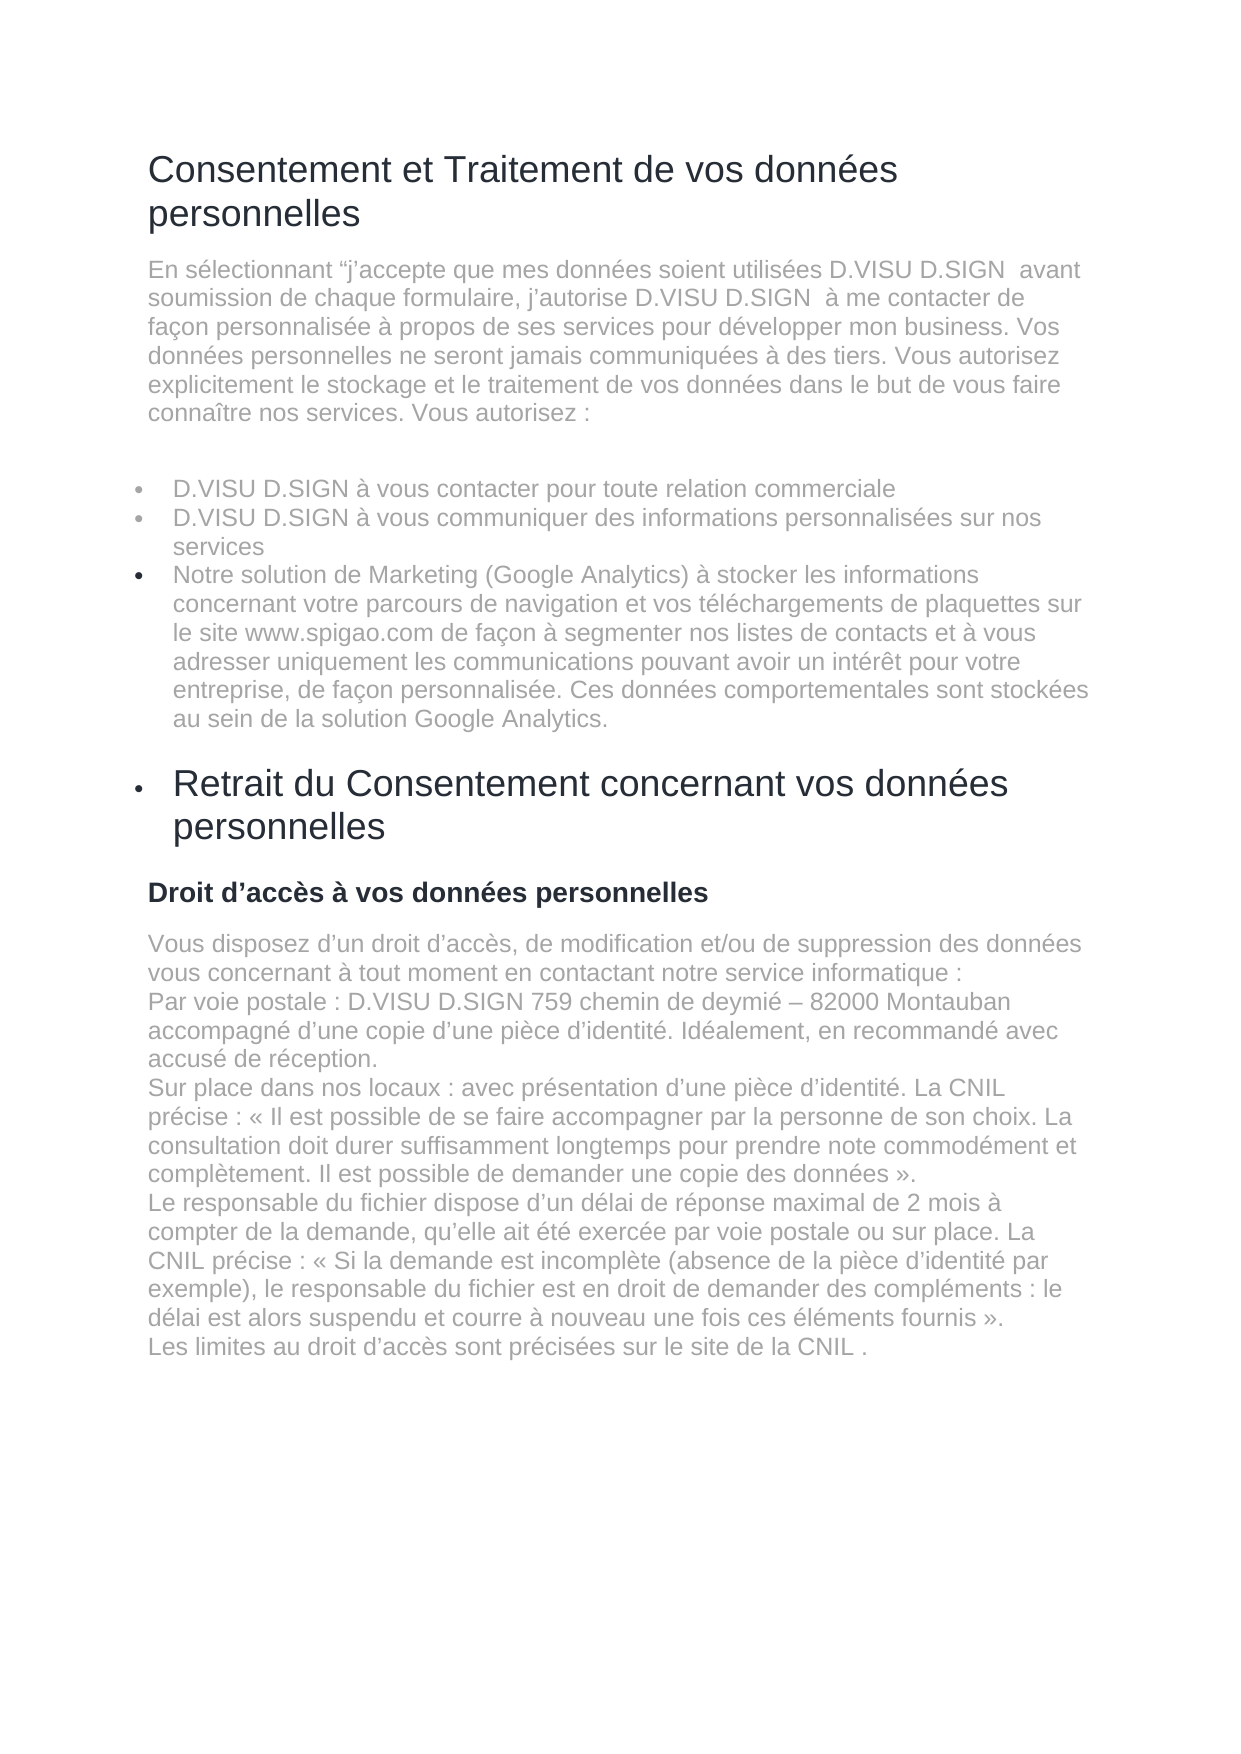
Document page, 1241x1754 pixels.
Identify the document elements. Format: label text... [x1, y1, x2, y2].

list Notre solution de Marketing (Google Analytics) à stocker les informations concernant votre parcours de navigation et vos téléchargements de plaquettes sur le site www.spigao.com de façon à segmenter nos listes de contacts et à vous adresser uniquement les communications pouvant avoir un intérêt pour votre entreprise, de façon personnalisée. Ces données comportementales sont stockées au sein de la solution Google Analytics. [135, 560, 1093, 761]
text Droit d’accès à vos données personnelles [148, 876, 1093, 909]
list Retrait du Consentement concernant vos données personnelles [135, 761, 1093, 847]
list D.VISU D.SIGN à vous contacter pour toute relation commerciale [135, 474, 1093, 503]
text Consentement et Traitement de vos données personnelles [148, 148, 1093, 234]
text En sélectionnant “j’accepte que mes données soient utilisées D.VISU D.SIGN avant soumission de chaque formulaire, j’autorise D.VISU D.SIGN à me contacter de façon personnalisée à propos de ses services pour développer mon business. Vos données personnelles ne seront jamais communiquées à des tiers. Vous autorisez explicitement le stockage et le traitement de vos données dans le but de vous faire connaître nos services. Vous autorisez : [148, 255, 1093, 427]
list D.VISU D.SIGN à vous communiquer des informations personnalisées sur nos services [135, 503, 1093, 560]
text Vous disposez d’un droit d’accès, de modification et/ou de suppression des données vous concernant à tout moment en contactant notre service informatique : Par voie postale : D.VISU D.SIGN 759 chemin de deymié – 82000 Montauban accompagné d’une copie d’une pièce d’identité. Idéalement, en recommandé avec accusé de réception. Sur place dans nos locaux : avec présentation d’une pièce d’identité. La CNIL précise : « Il est possible de se faire accompagner par la personne de son choix. La consultation doit durer suffisamment longtemps pour prendre note commodément et complètement. Il est possible de demander une copie des données ». Le responsable du fichier dispose d’un délai de réponse maximal de 2 mois à compter de la demande, qu’elle ait été exercée par voie postale ou sur place. La CNIL précise : « Si la demande est incomplète (absence de la pièce d’identité par exemple), le responsable du fichier est en droit de demander des compléments : le délai est alors suspendu et courre à nouveau une fois ces éléments fournis ». Les limites au droit d’accès sont précisées sur le site de la CNIL . [148, 929, 1093, 1361]
